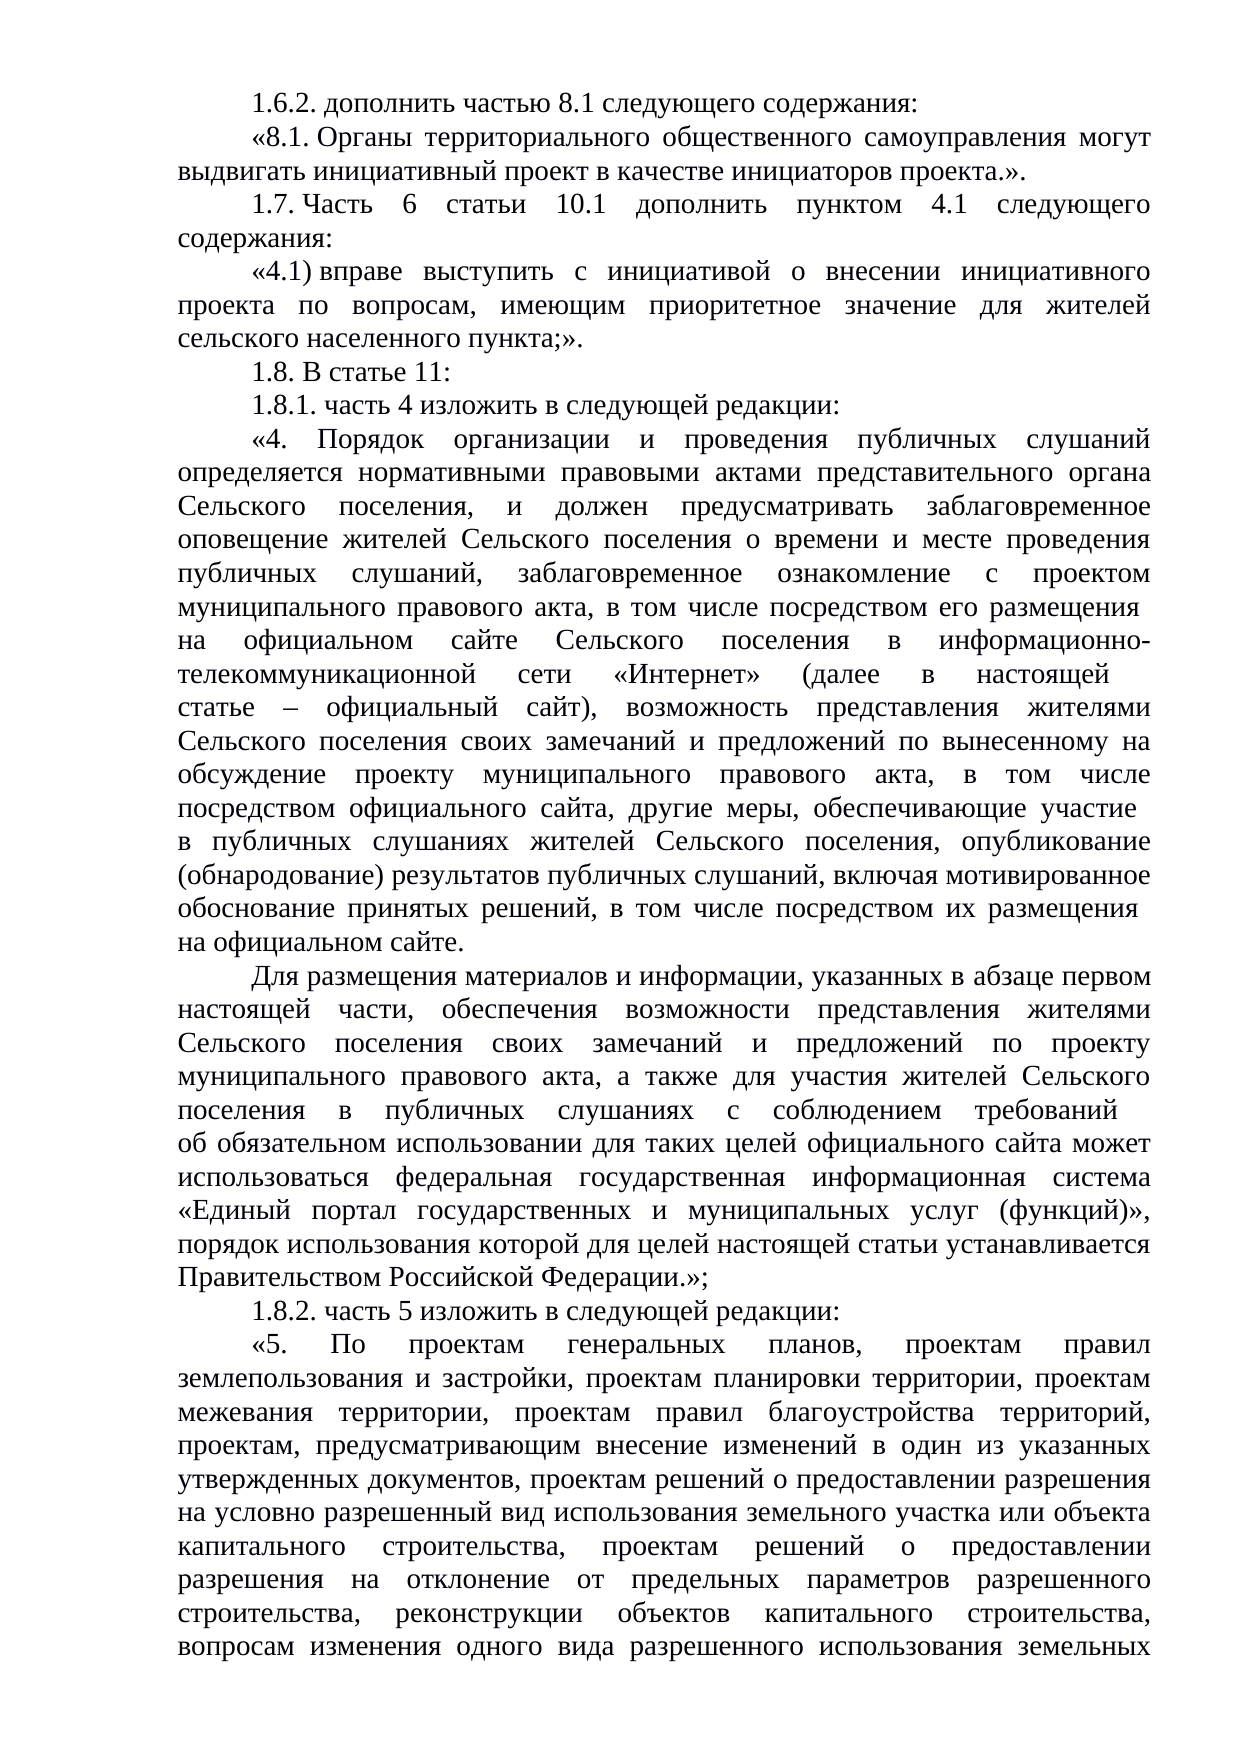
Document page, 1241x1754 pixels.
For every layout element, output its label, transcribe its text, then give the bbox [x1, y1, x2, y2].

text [177, 1327, 1152, 1662]
text «4.1) вправе выступить с инициативой о внесении инициативного проекта по вопросам, имеющим приоритетное значение для жителей сельского населенного пункта;». [177, 253, 1152, 354]
text «4. Порядок организации и проведения публичных слушаний определяется нормативными правовыми актами представительного органа Сельского поселения, и должен предусматривать заблаговременное оповещение жителей Сельского поселения о времени и месте проведения публичных слушаний, заблаговременное ознакомление с проектом муниципального правового акта, в том числе посредством его размещения на официальном сайте Сельского поселения в информационно-телекоммуникационной сети «Интернет» (далее в настоящей статье – официальный сайт), возможность представления жителями Сельского поселения своих замечаний и предложений по вынесенному на обсуждение проекту муниципального правового акта, в том числе посредством официального сайта, другие меры, обеспечивающие участие в публичных слушаниях жителей Сельского поселения, опубликование (обнародование) результатов публичных слушаний, включая мотивированное обоснование принятых решений, в том числе посредством их размещения на официальном сайте. [177, 421, 1152, 958]
text Для размещения материалов и информации, указанных в абзаце первом настоящей части, обеспечения возможности представления жителями Сельского поселения своих замечаний и предложений по проекту муниципального правового акта, а также для участия жителей Сельского поселения в публичных слушаниях с соблюдением требований об обязательном использовании для таких целей официального сайта может использоваться федеральная государственная информационная система «Единый портал государственных и муниципальных услуг (функций)», порядок использования которой для целей настоящей статьи устанавливается Правительством Российской Федерации.»; [177, 958, 1152, 1293]
text «8.1. Органы территориального общественного самоуправления могут выдвигать инициативный проект в качестве инициаторов проекта.». [177, 119, 1152, 186]
text 1.8.1. часть 4 изложить в следующей редакции: [177, 387, 1152, 421]
text 1.8. В статье 11: [177, 354, 1152, 387]
text 1.8.2. часть 5 изложить в следующей редакции: [177, 1293, 1152, 1327]
text 1.7. Часть 6 статьи 10.1 дополнить пунктом 4.1 следующего содержания: [177, 186, 1152, 253]
text 1.6.2. дополнить частью 8.1 следующего содержания: [177, 86, 1152, 119]
